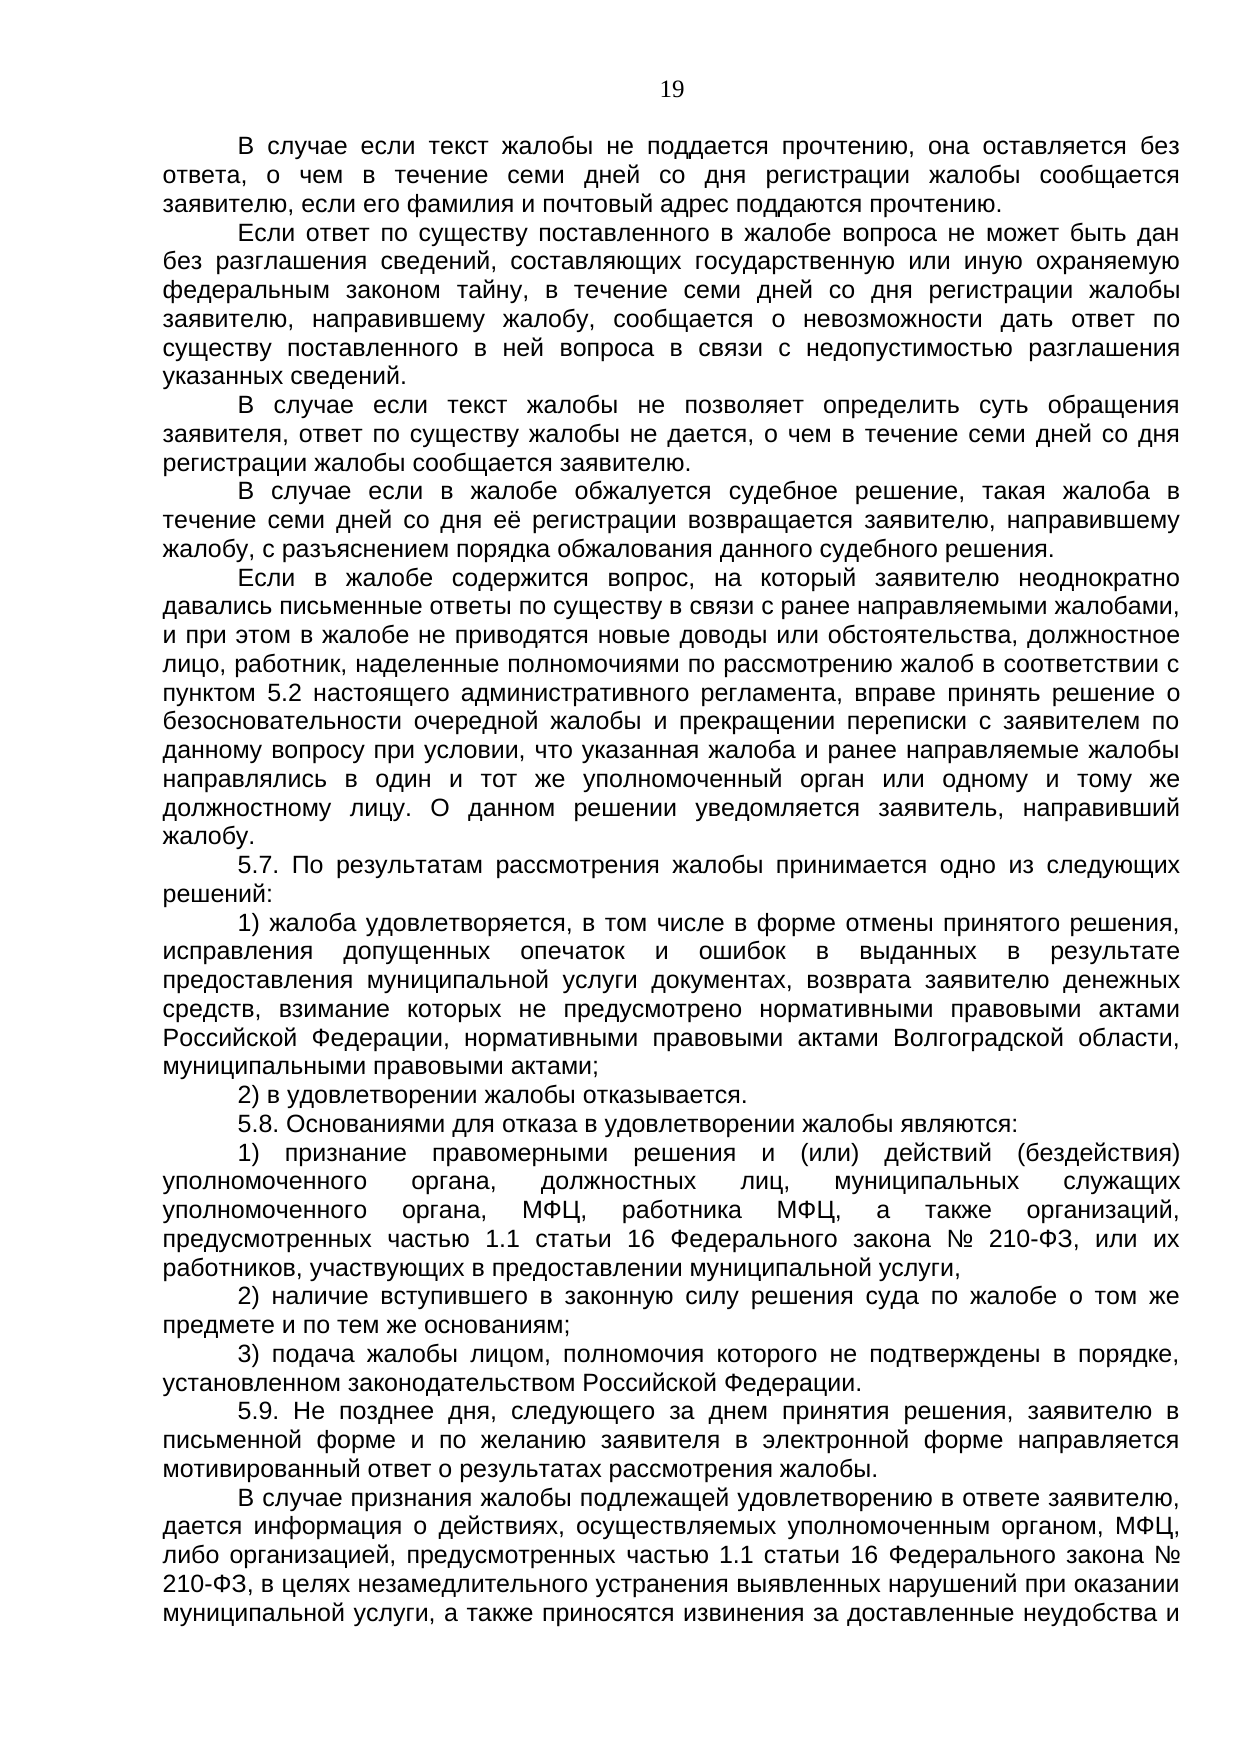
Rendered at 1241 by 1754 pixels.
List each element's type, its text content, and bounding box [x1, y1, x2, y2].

text 5.8. Основаниями для отказа в удовлетворении жалобы являются: [162, 1109, 1181, 1137]
text В случае если текст жалобы не позволяет определить суть обращения заявителя, ответ по существу жалобы не дается, о чем в течение семи дней со дня регистрации жалобы сообщается заявителю. [162, 390, 1181, 476]
text 2) наличие вступившего в законную силу решения суда по жалобе о том же предмете и по тем же основаниям; [162, 1281, 1181, 1339]
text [162, 1482, 1181, 1626]
text Если в жалобе содержится вопрос, на который заявителю неоднократно давались письменные ответы по существу в связи с ранее направляемыми жалобами, и при этом в жалобе не приводятся новые доводы или обстоятельства, должностное лицо, работник, наделенные полномочиями по рассмотрению жалоб в соответствии с пунктом 5.2 настоящего административного регламента, вправе принять решение о безосновательности очередной жалобы и прекращении переписки с заявителем по данному вопросу при условии, что указанная жалоба и ранее направляемые жалобы направлялись в один и тот же уполномоченный орган или одному и тому же должностному лицу. О данном решении уведомляется заявитель, направивший жалобу. [162, 562, 1181, 850]
text Если ответ по существу поставленного в жалобе вопроса не может быть дан без разглашения сведений, составляющих государственную или иную охраняемую федеральным законом тайну, в течение семи дней со дня регистрации жалобы заявителю, направившему жалобу, сообщается о невозможности дать ответ по существу поставленного в ней вопроса в связи с недопустимостью разглашения указанных сведений. [162, 217, 1181, 390]
text 3) подача жалобы лицом, полномочия которого не подтверждены в порядке, установленном законодательством Российской Федерации. [162, 1339, 1181, 1396]
text 1) признание правомерными решения и (или) действий (бездействия) уполномоченного органа, должностных лиц, муниципальных служащих уполномоченного органа, МФЦ, работника МФЦ, а также организаций, предусмотренных частью 1.1 статьи 16 Федерального закона № 210-ФЗ, или их работников, участвующих в предоставлении муниципальной услуги, [162, 1137, 1181, 1281]
text 1) жалоба удовлетворяется, в том числе в форме отмены принятого решения, исправления допущенных опечаток и ошибок в выданных в результате предоставления муниципальной услуги документах, возврата заявителю денежных средств, взимание которых не предусмотрено нормативными правовыми актами Российской Федерации, нормативными правовыми актами Волгоградской области, муниципальными правовыми актами; [162, 907, 1181, 1080]
text 5.9. Не позднее дня, следующего за днем принятия решения, заявителю в письменной форме и по желанию заявителя в электронной форме направляется мотивированный ответ о результатах рассмотрения жалобы. [162, 1396, 1181, 1482]
text 5.7. По результатам рассмотрения жалобы принимается одно из следующих решений: [162, 850, 1181, 907]
text 2) в удовлетворении жалобы отказывается. [162, 1080, 1181, 1109]
text В случае если в жалобе обжалуется судебное решение, такая жалоба в течение семи дней со дня её регистрации возвращается заявителю, направившему жалобу, с разъяснением порядка обжалования данного судебного решения. [162, 476, 1181, 562]
text В случае если текст жалобы не поддается прочтению, она оставляется без ответа, о чем в течение семи дней со дня регистрации жалобы сообщается заявителю, если его фамилия и почтовый адрес поддаются прочтению. [162, 131, 1181, 217]
